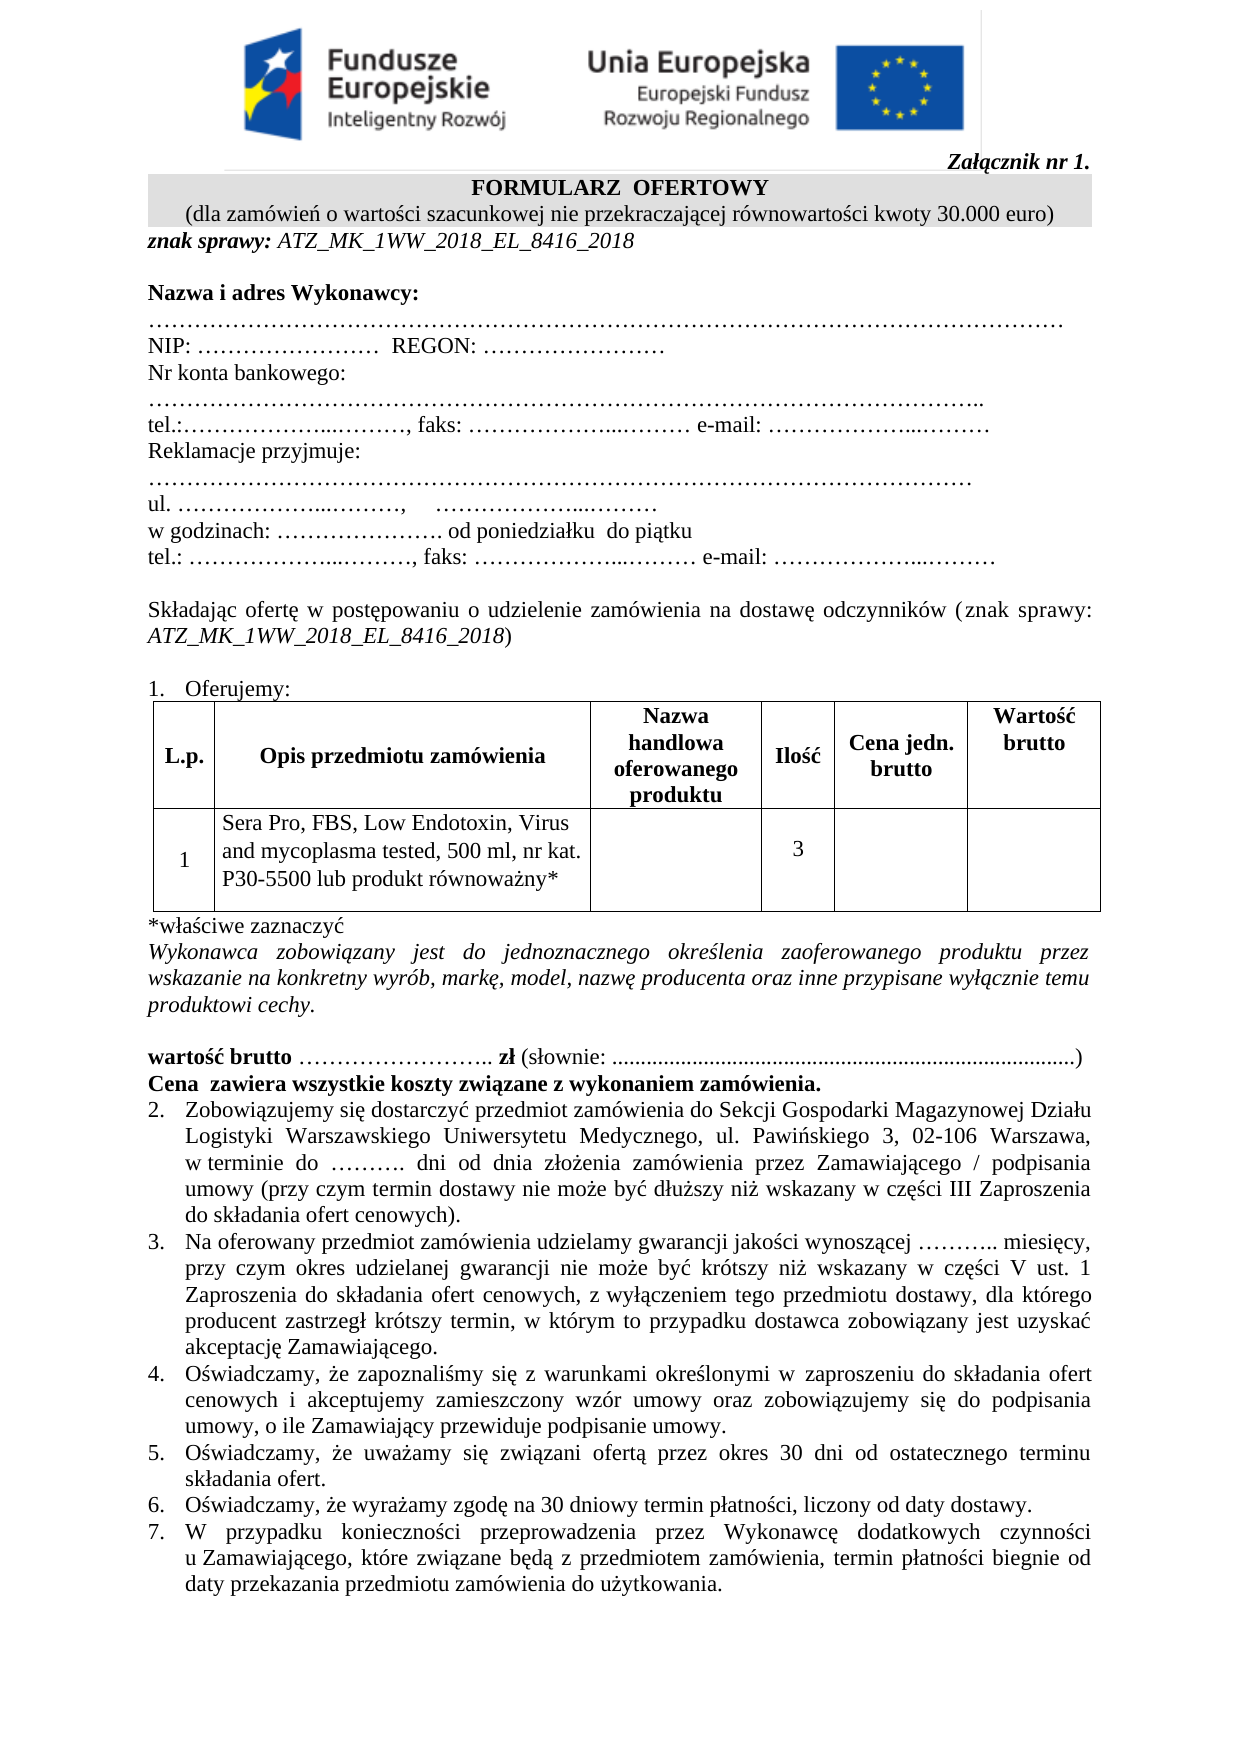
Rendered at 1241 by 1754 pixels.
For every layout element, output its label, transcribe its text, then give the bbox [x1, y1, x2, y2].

table_header Cena jedn. brutto [835, 702, 967, 808]
text (dla zamówień o wartości szacunkowej nie przekraczającej równowartości kwoty 30.000 euro) [148, 200, 1092, 227]
text *właściwe zaznaczyć [148, 912, 1092, 938]
table_header Ilość [762, 702, 834, 808]
table_header Wartość brutto [968, 702, 1100, 808]
table_header Opis przedmiotu zamówienia [215, 702, 590, 808]
text znak sprawy: ATZ_MK_1WW_2018_EL_8416_2018 [148, 227, 1092, 253]
text Załącznik nr 1. [148, 148, 1092, 174]
text tel.:………………...………, faks: ………………...……… e-mail: ………………...……… [148, 411, 1092, 438]
list Oświadczamy, że wyrażamy zgodę na 30 dniowy termin płatności, liczony od daty dostawy. [148, 1491, 1092, 1518]
text ul. ………………...………, ………………...……… [148, 490, 1092, 517]
list Na oferowany przedmiot zamówienia udzielamy gwarancji jakości wynoszącej ……….. miesięcy, przy czym okres udzielanej gwarancji nie może być krótszy niż wskazany w części V ust. 1 Zaproszenia do składania ofert cenowych, z wyłączeniem tego przedmiotu dostawy, dla którego producent zastrzegł krótszy termin, w którym to przypadku dostawca zobowiązany jest uzyskać akceptację Zamawiającego. [148, 1228, 1092, 1360]
table_header Nazwa handlowa oferowanego produktu [591, 702, 761, 808]
list Zobowiązujemy się dostarczyć przedmiot zamówienia do Sekcji Gospodarki Magazynowej Działu Logistyki Warszawskiego Uniwersytetu Medycznego, ul. Pawińskiego 3, 02-106 Warszawa, w terminie do ………. dni od dnia złożenia zamówienia przez Zamawiającego / podpisania umowy (przy czym termin dostawy nie może być dłuższy niż wskazany w części III Zaproszenia do składania ofert cenowych). [148, 1096, 1092, 1228]
text tel.: ………………...………, faks: ………………...……… e-mail: ………………...……… [148, 543, 1092, 569]
text NIP: …………………… REGON: …………………… [148, 332, 1092, 358]
text ………………………………………………………………………………………………………… [148, 306, 1092, 332]
text Cena zawiera wszystkie koszty związane z wykonaniem zamówienia. [148, 1070, 1092, 1096]
text Składając ofertę w postępowaniu o udzielenie zamówienia na dostawę odczynników (znak sprawy: ATZ_MK_1WW_2018_EL_8416_2018) [148, 596, 1092, 648]
text Nazwa i adres Wykonawcy: [148, 279, 1092, 306]
table_cell [835, 809, 967, 911]
table_cell 1 [154, 809, 214, 911]
list W przypadku konieczności przeprowadzenia przez Wykonawcę dodatkowych czynności u Zamawiającego, które związane będą z przedmiotem zamówienia, termin płatności biegnie od daty przekazania przedmiotu zamówienia do użytkowania. [148, 1518, 1092, 1597]
table_header L.p. [154, 702, 214, 808]
table_cell Sera Pro, FBS, Low Endotoxin, Virus and mycoplasma tested, 500 ml, nr kat. P30-5500 lub produkt równoważny* [215, 809, 590, 911]
text FORMULARZ OFERTOWY [148, 174, 1092, 200]
text wartość brutto …………………….. zł (słownie: .................................................................................) [148, 1043, 1092, 1070]
table_cell 3 [762, 809, 834, 911]
list Oświadczamy, że uważamy się związani ofertą przez okres 30 dni od ostatecznego terminu składania ofert. [148, 1439, 1092, 1491]
list Oferujemy: [148, 675, 1092, 701]
text Nr konta bankowego: ……………………………………………………………………………………………….. [148, 358, 1092, 411]
table_cell [591, 809, 761, 911]
list Oświadczamy, że zapoznaliśmy się z warunkami określonymi w zaproszeniu do składania ofert cenowych i akceptujemy zamieszczony wzór umowy oraz zobowiązujemy się do podpisania umowy, o ile Zamawiający przewiduje podpisanie umowy. [148, 1360, 1092, 1439]
text Wykonawca zobowiązany jest do jednoznacznego określenia zaoferowanego produktu przez wskazanie na konkretny wyrób, markę, model, nazwę producenta oraz inne przypisane wyłącznie temu produktowi cechy. [148, 938, 1092, 1017]
picture [224, 10, 983, 148]
table_cell [968, 809, 1100, 911]
text w godzinach: …………………. od poniedziałku do piątku [148, 517, 1092, 543]
text Reklamacje przyjmuje: ……………………………………………………………………………………………… [148, 438, 1092, 490]
